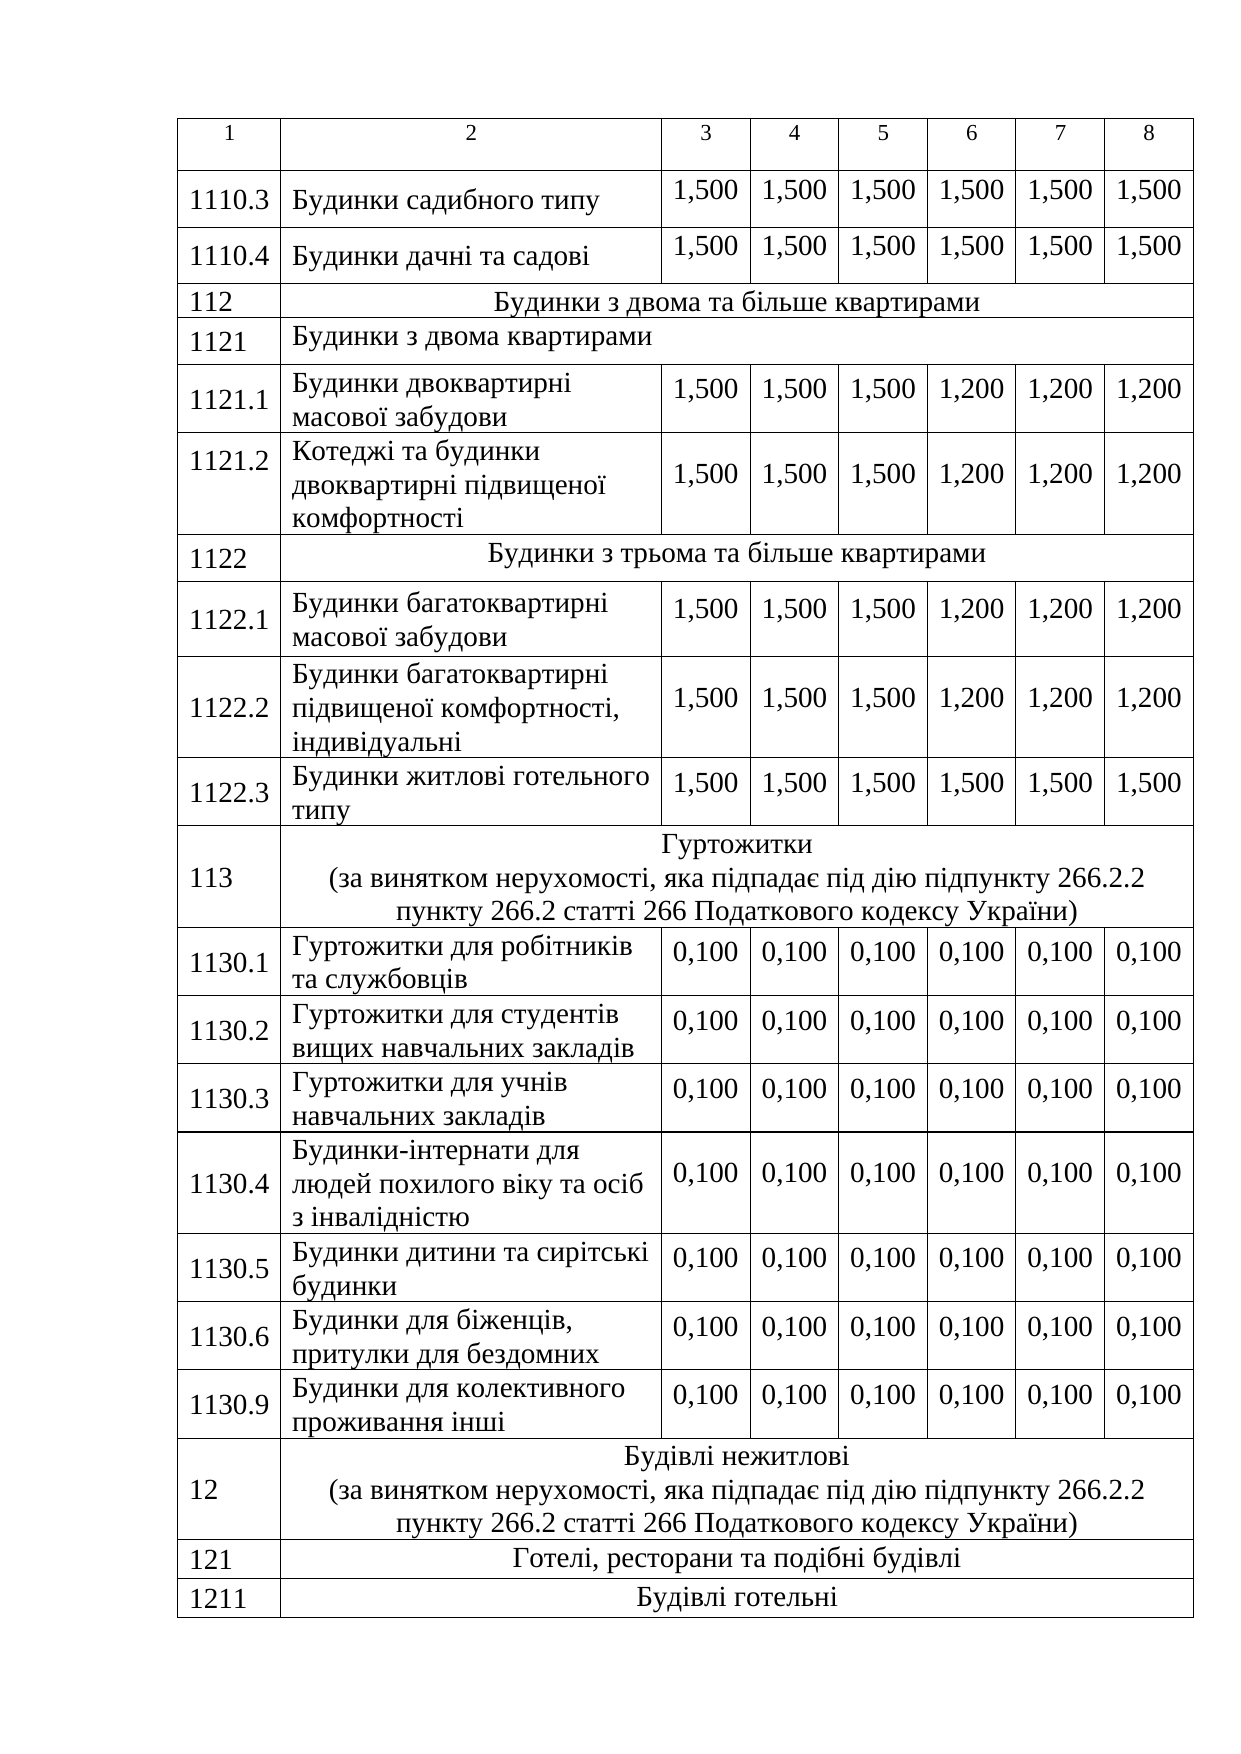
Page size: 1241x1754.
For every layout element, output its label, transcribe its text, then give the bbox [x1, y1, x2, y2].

table_cell Будинки житлові готельного типу [281, 758, 661, 825]
table_cell 0,100 [928, 1133, 1015, 1233]
table_cell 1,500 [1016, 758, 1104, 825]
table_cell 0,100 [662, 996, 750, 1063]
table_cell 1,500 [839, 228, 927, 283]
table_cell Будинки з двома та більше квартирами [281, 284, 1193, 317]
table_cell 1,500 [751, 433, 838, 534]
table_cell 1121.1 [178, 365, 280, 432]
table_cell 0,100 [1105, 928, 1193, 995]
table_cell 1121.2 [178, 433, 280, 534]
table_cell Будинки дачні та садові [281, 228, 661, 283]
table_header 4 [751, 119, 838, 170]
table_cell Будівлі готельні [281, 1579, 1193, 1617]
table_cell 1110.3 [178, 171, 280, 227]
table_cell 0,100 [1016, 928, 1104, 995]
table_cell 0,100 [1105, 1234, 1193, 1301]
table_header 3 [662, 119, 750, 170]
table_cell 1130.3 [178, 1064, 280, 1131]
table_cell 0,100 [928, 1234, 1015, 1301]
table_cell 0,100 [839, 1234, 927, 1301]
table_cell 0,100 [1016, 1370, 1104, 1437]
table_cell 1,500 [751, 171, 838, 227]
table_cell 1,200 [928, 365, 1015, 432]
table_cell 1,200 [928, 657, 1015, 757]
table_cell 0,100 [1016, 1234, 1104, 1301]
table_cell 1130.6 [178, 1302, 280, 1369]
table_cell 0,100 [928, 928, 1015, 995]
table_cell Будинки дитини та сирітські будинки [281, 1234, 661, 1301]
table_cell 0,100 [1016, 1302, 1104, 1369]
table_cell 1,500 [839, 582, 927, 656]
table_cell 0,100 [662, 1302, 750, 1369]
table_cell Будинки з трьома та більше квартирами [281, 535, 1193, 581]
table_cell 1122.2 [178, 657, 280, 757]
table_cell 1122.3 [178, 758, 280, 825]
table_cell 1,500 [662, 758, 750, 825]
table_cell 0,100 [1105, 996, 1193, 1063]
table_cell Готелі, ресторани та подібні будівлі [281, 1540, 1193, 1578]
table_cell 1121 [178, 318, 280, 364]
table_header 5 [839, 119, 927, 170]
table_cell 1122 [178, 535, 280, 581]
table_cell 1,500 [662, 228, 750, 283]
table_cell Будинки з двома квартирами [281, 318, 1193, 364]
table_cell 0,100 [928, 996, 1015, 1063]
table_cell 0,100 [751, 928, 838, 995]
table_cell 1122.1 [178, 582, 280, 656]
table_cell 1,500 [839, 365, 927, 432]
table_cell Будинки-інтернати для людей похилого віку та осіб з інвалідністю [281, 1133, 661, 1233]
table_cell 0,100 [1105, 1370, 1193, 1437]
table_cell 1,500 [751, 228, 838, 283]
table_header 1 [178, 119, 280, 170]
table_cell 1,200 [1016, 657, 1104, 757]
table_cell 0,100 [839, 996, 927, 1063]
table_cell Будинки багатоквартирні підвищеної комфортності, індивідуальні [281, 657, 661, 757]
table_cell 1,500 [928, 171, 1015, 227]
table_cell 0,100 [928, 1302, 1015, 1369]
table_cell 1,200 [1016, 582, 1104, 656]
table_cell 0,100 [839, 1133, 927, 1233]
table_cell 113 [178, 826, 280, 927]
table_cell 0,100 [839, 1064, 927, 1131]
table_cell 1130.2 [178, 996, 280, 1063]
table_cell 1,500 [662, 365, 750, 432]
table_cell 1,500 [1105, 758, 1193, 825]
table_cell Гуртожитки для учнів навчальних закладів [281, 1064, 661, 1131]
table_cell 1,500 [928, 228, 1015, 283]
table_cell 1130.4 [178, 1133, 280, 1233]
table_cell 1130.9 [178, 1370, 280, 1437]
table_cell 12 [178, 1439, 280, 1539]
table_cell 0,100 [751, 1302, 838, 1369]
table_cell 1130.1 [178, 928, 280, 995]
table_cell 1,500 [751, 758, 838, 825]
table_cell 0,100 [839, 1302, 927, 1369]
table_cell 0,100 [839, 928, 927, 995]
table_cell Будинки для біженців, притулки для бездомних [281, 1302, 661, 1369]
table_cell Будівлі нежитлові (за винятком нерухомості, яка підпадає під дію підпункту 266.2.2 пункту 266.2 статті 266 Податкового кодексу України) [281, 1439, 1193, 1539]
table_cell 0,100 [1105, 1133, 1193, 1233]
table_cell 0,100 [1016, 1064, 1104, 1131]
table_cell 1,500 [1105, 171, 1193, 227]
table_header 6 [928, 119, 1015, 170]
table_cell Гуртожитки для робітників та службовців [281, 928, 661, 995]
table_cell 0,100 [751, 1234, 838, 1301]
table_cell 1,500 [751, 582, 838, 656]
table_cell Будинки для колективного проживання інші [281, 1370, 661, 1437]
table_cell 0,100 [662, 928, 750, 995]
table_cell 0,100 [751, 1133, 838, 1233]
table_cell 1,500 [839, 171, 927, 227]
table_cell 1211 [178, 1579, 280, 1617]
table_cell 1110.4 [178, 228, 280, 283]
table_cell 1,500 [1105, 228, 1193, 283]
table_cell 1,200 [928, 582, 1015, 656]
table_cell 1,200 [1105, 657, 1193, 757]
table_cell 121 [178, 1540, 280, 1578]
table_cell 0,100 [928, 1064, 1015, 1131]
table_cell Гуртожитки для студентів вищих навчальних закладів [281, 996, 661, 1063]
table_cell 1,500 [662, 171, 750, 227]
table_cell 1,500 [1016, 171, 1104, 227]
table_cell 0,100 [662, 1064, 750, 1131]
table_header 2 [281, 119, 661, 170]
table_cell 1,500 [928, 758, 1015, 825]
table_cell 0,100 [662, 1234, 750, 1301]
table_cell 1,200 [1105, 582, 1193, 656]
table_cell 1,200 [928, 433, 1015, 534]
table_cell 1,200 [1016, 433, 1104, 534]
table_cell 1,500 [662, 657, 750, 757]
table_cell 0,100 [1105, 1302, 1193, 1369]
table_cell Гуртожитки (за винятком нерухомості, яка підпадає під дію підпункту 266.2.2 пункту 266.2 статті 266 Податкового кодексу України) [281, 826, 1193, 927]
table_header 7 [1016, 119, 1104, 170]
table_cell 112 [178, 284, 280, 317]
table_cell Будинки садибного типу [281, 171, 661, 227]
table_cell 1130.5 [178, 1234, 280, 1301]
table_cell 1,500 [662, 582, 750, 656]
table_cell 0,100 [928, 1370, 1015, 1437]
table_cell 0,100 [1016, 1133, 1104, 1233]
table_cell 0,100 [1016, 996, 1104, 1063]
table_cell 0,100 [751, 996, 838, 1063]
table_cell 1,500 [751, 365, 838, 432]
table_cell 0,100 [751, 1064, 838, 1131]
table_cell 1,500 [1016, 228, 1104, 283]
table_cell 1,200 [1105, 433, 1193, 534]
table_cell Котеджі та будинки двоквартирні підвищеної комфортності [281, 433, 661, 534]
table_cell 1,200 [1105, 365, 1193, 432]
table_cell Будинки двоквартирні масової забудови [281, 365, 661, 432]
table_header 8 [1105, 119, 1193, 170]
table_cell 0,100 [662, 1133, 750, 1233]
table_cell 0,100 [751, 1370, 838, 1437]
table_cell 1,500 [839, 433, 927, 534]
table_cell 0,100 [1105, 1064, 1193, 1131]
table_cell 0,100 [662, 1370, 750, 1437]
table_cell 1,500 [839, 657, 927, 757]
table_cell 1,500 [751, 657, 838, 757]
table_cell 1,200 [1016, 365, 1104, 432]
table_cell 1,500 [662, 433, 750, 534]
table_cell 0,100 [839, 1370, 927, 1437]
table_cell Будинки багатоквартирні масової забудови [281, 582, 661, 656]
table_cell 1,500 [839, 758, 927, 825]
